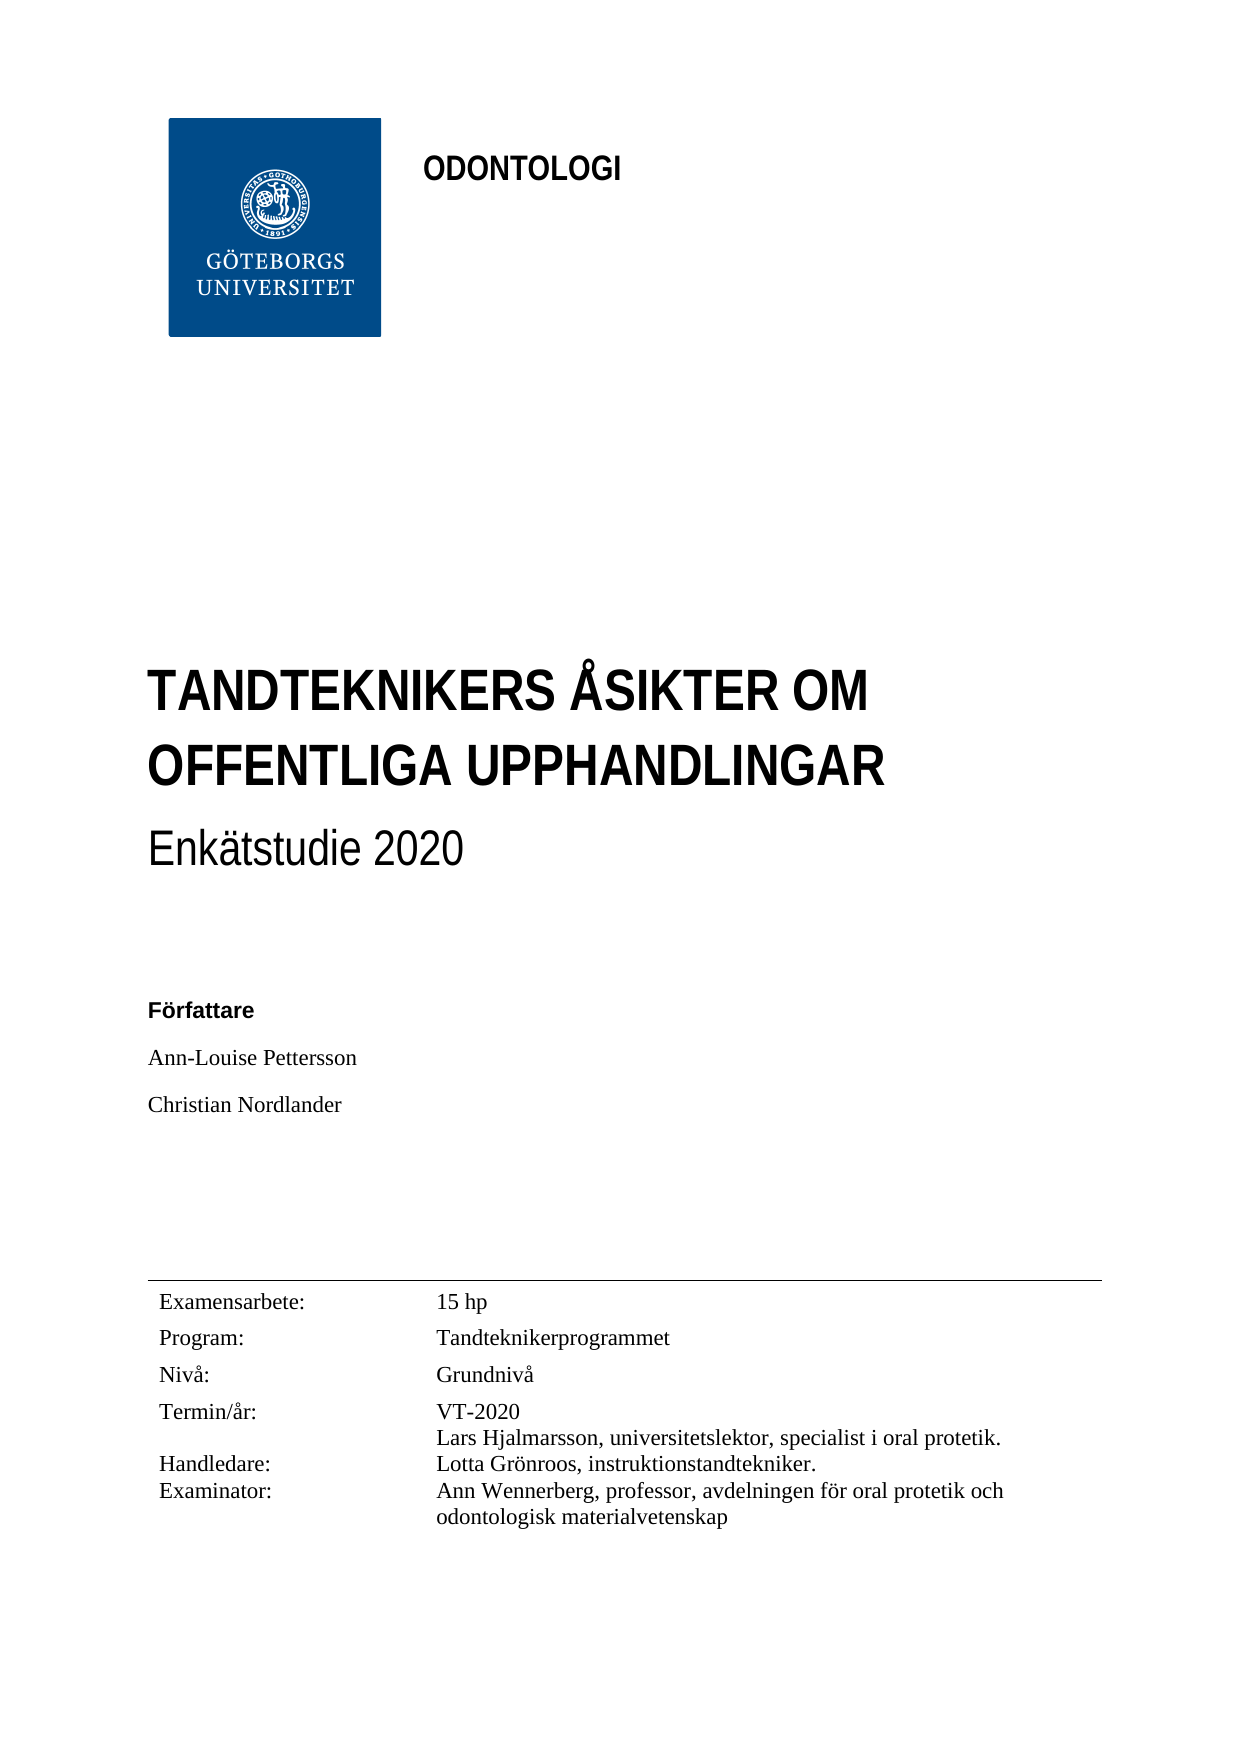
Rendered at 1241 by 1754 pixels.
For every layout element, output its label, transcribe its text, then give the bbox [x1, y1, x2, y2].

table_header Examensarbete: [148, 1281, 425, 1314]
text Enkätstudie 2020 [148, 819, 1092, 876]
table_cell Examinator: [148, 1477, 425, 1529]
picture [168, 118, 382, 337]
table_header 15 hp [425, 1281, 1102, 1314]
table_cell Nivå: [148, 1351, 425, 1387]
text tandteknikers åsikter om Offentliga upphandlingar [148, 648, 1152, 798]
table_cell Handledare: [148, 1424, 425, 1477]
text Författare [148, 992, 1092, 1023]
table_cell Termin/år: [148, 1388, 425, 1424]
table_cell Lars Hjalmarsson, universitetslektor, specialist i oral protetik. Lotta Grönroos, instruktionstandtekniker. [425, 1424, 1102, 1477]
table_cell Ann Wennerberg, professor, avdelningen för oral protetik och odontologisk materialvetenskap [425, 1477, 1102, 1529]
table_cell Program: [148, 1314, 425, 1351]
table_cell Tandteknikerprogrammet [425, 1314, 1102, 1351]
text Christian Nordlander [148, 1091, 1092, 1117]
table_cell VT-2020 [425, 1388, 1102, 1424]
text Ann-Louise Pettersson [148, 1044, 1092, 1070]
table_cell Grundnivå [425, 1351, 1102, 1387]
